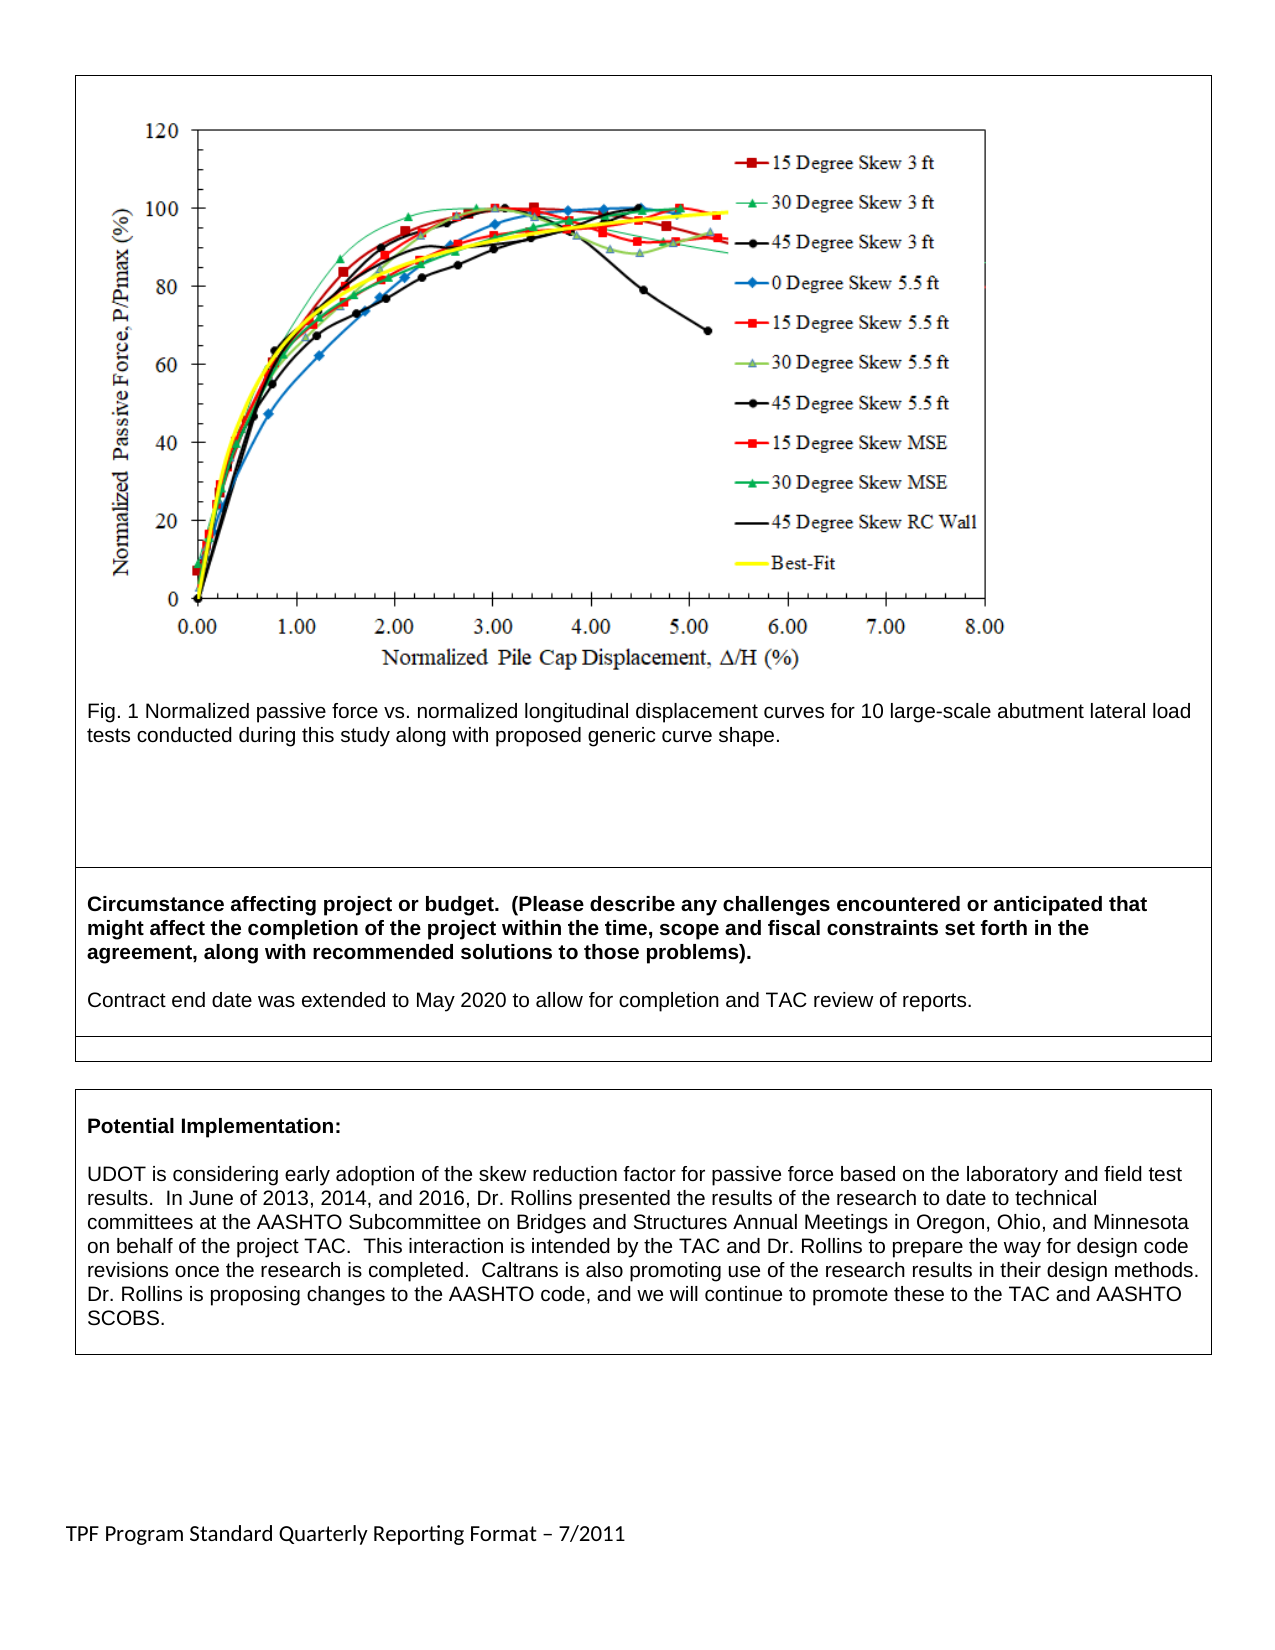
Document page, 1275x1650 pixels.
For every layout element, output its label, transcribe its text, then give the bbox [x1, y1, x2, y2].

table_cell [76, 1037, 1211, 1061]
table_header Potential Implementation: UDOT is considering early adoption of the skew reduction factor for passive force based on the laboratory and field test results. In June of 2013, 2014, and 2016, Dr. Rollins presented the results of the research to date to technical committees at the AASHTO Subcommittee on Bridges and Structures Annual Meetings in Oregon, Ohio, and Minnesota on behalf of the project TAC. This interaction is intended by the TAC and Dr. Rollins to prepare the way for design code revisions once the research is completed. Caltrans is also promoting use of the research results in their design methods. Dr. Rollins is proposing changes to the AASHTO code, and we will continue to promote these to the TAC and AASHTO SCOBS. [76, 1090, 1211, 1354]
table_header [76, 76, 1211, 867]
table_cell Circumstance affecting project or budget. (Please describe any challenges encountered or anticipated that might affect the completion of the project within the time, scope and fiscal constraints set forth in the agreement, along with recommended solutions to those problems). Contract end date was extended to May 2020 to allow for completion and TAC review of reports. [76, 868, 1211, 1036]
picture [86, 76, 1049, 676]
